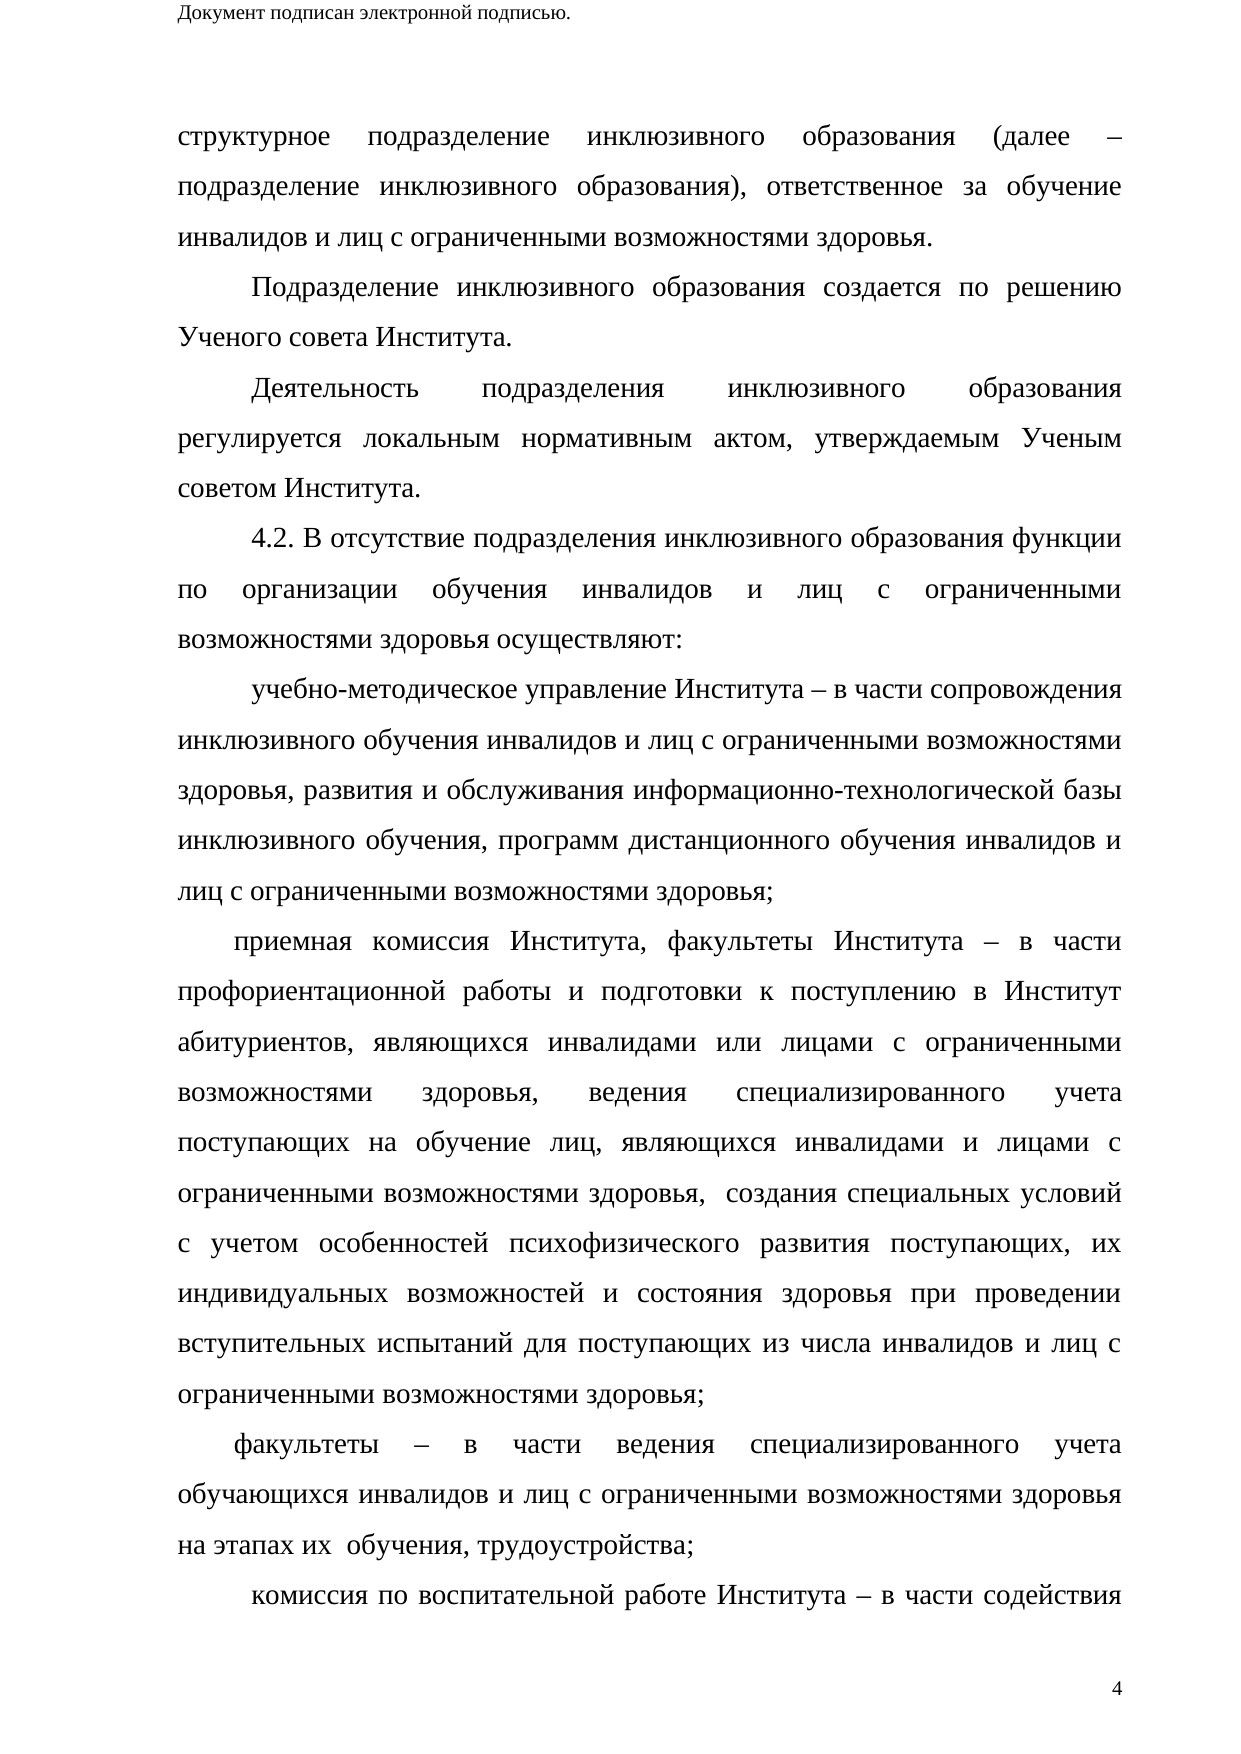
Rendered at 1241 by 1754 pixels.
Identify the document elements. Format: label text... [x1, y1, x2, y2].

text Деятельность подразделения инклюзивного образования регулируется локальным нормативным актом, утверждаемым Ученым советом Института. [177, 370, 1122, 504]
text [177, 1577, 1122, 1611]
text приемная комиссия Института, факультеты Института – в части профориентационной работы и подготовки к поступлению в Институт абитуриентов, являющихся инвалидами или лицами с ограниченными возможностями здоровья, ведения специализированного учета поступающих на обучение лиц, являющихся инвалидами и лицами с ограниченными возможностями здоровья, создания специальных условий с учетом особенностей психофизического развития поступающих, их индивидуальных возможностей и состояния здоровья при проведении вступительных испытаний для поступающих из числа инвалидов и лиц с ограниченными возможностями здоровья; [177, 923, 1122, 1409]
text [177, 118, 1122, 252]
text Подразделение инклюзивного образования создается по решению Ученого совета Института. [177, 269, 1122, 353]
text факультеты – в части ведения специализированного учета обучающихся инвалидов и лиц с ограниченными возможностями здоровья на этапах их обучения, трудоустройства; [177, 1426, 1122, 1560]
text 4.2. В отсутствие подразделения инклюзивного образования функции по организации обучения инвалидов и лиц с ограниченными возможностями здоровья осуществляют: [177, 521, 1122, 655]
text учебно-методическое управление Института – в части сопровождения инклюзивного обучения инвалидов и лиц с ограниченными возможностями здоровья, развития и обслуживания информационно-технологической базы инклюзивного обучения, программ дистанционного обучения инвалидов и лиц с ограниченными возможностями здоровья; [177, 672, 1122, 906]
